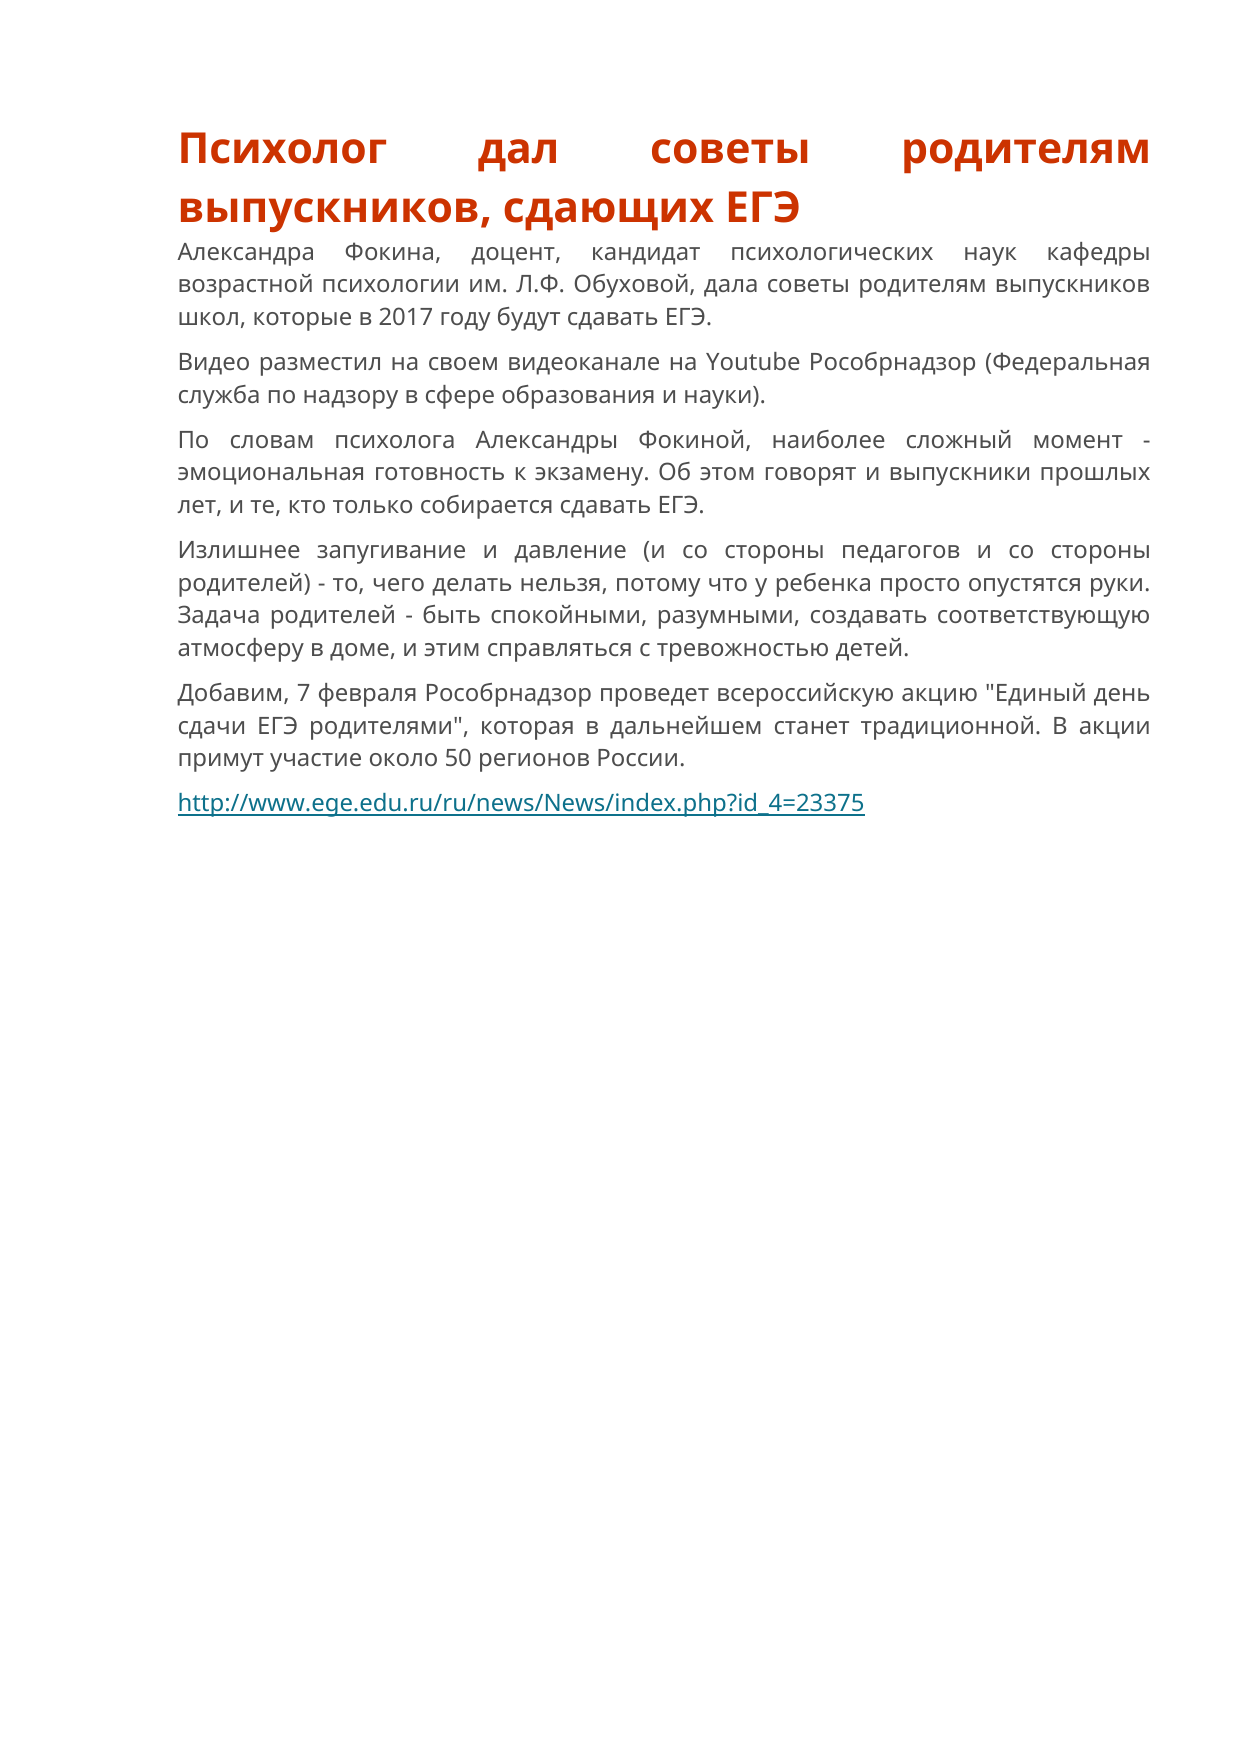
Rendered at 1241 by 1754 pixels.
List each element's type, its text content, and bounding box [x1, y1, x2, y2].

text http://www.ege.edu.ru/ru/news/News/index.php?id_4=23375 [177, 786, 1152, 819]
text Добавим, 7 февраля Рособрнадзор проведет всероссийскую акцию "Единый день сдачи ЕГЭ родителями", которая в дальнейшем станет традиционной. В акции примут участие около 50 регионов России. [177, 676, 1152, 774]
text Видео разместил на своем видеоканале на Youtube Рособрнадзор (Федеральная служба по надзору в сфере образования и науки). [177, 345, 1152, 410]
text Излишнее запугивание и давление (и со стороны педагогов и со стороны родителей) - то, чего делать нельзя, потому что у ребенка просто опустятся руки. Задача родителей - быть спокойными, разумными, создавать соответствующую атмосферу в доме, и этим справляться с тревожностью детей. [177, 533, 1152, 663]
text По словам психолога Александры Фокиной, наиболее сложный момент - эмоциональная готовность к экзамену. Об этом говорят и выпускники прошлых лет, и те, кто только собирается сдавать ЕГЭ. [177, 423, 1152, 520]
text Психолог дал советы родителям выпускников, сдающих ЕГЭ [177, 118, 1152, 234]
text Александра Фокина, доцент, кандидат психологических наук кафедры возрастной психологии им. Л.Ф. Обуховой, дала советы родителям выпускников школ, которые в 2017 году будут сдавать ЕГЭ. [177, 234, 1152, 332]
